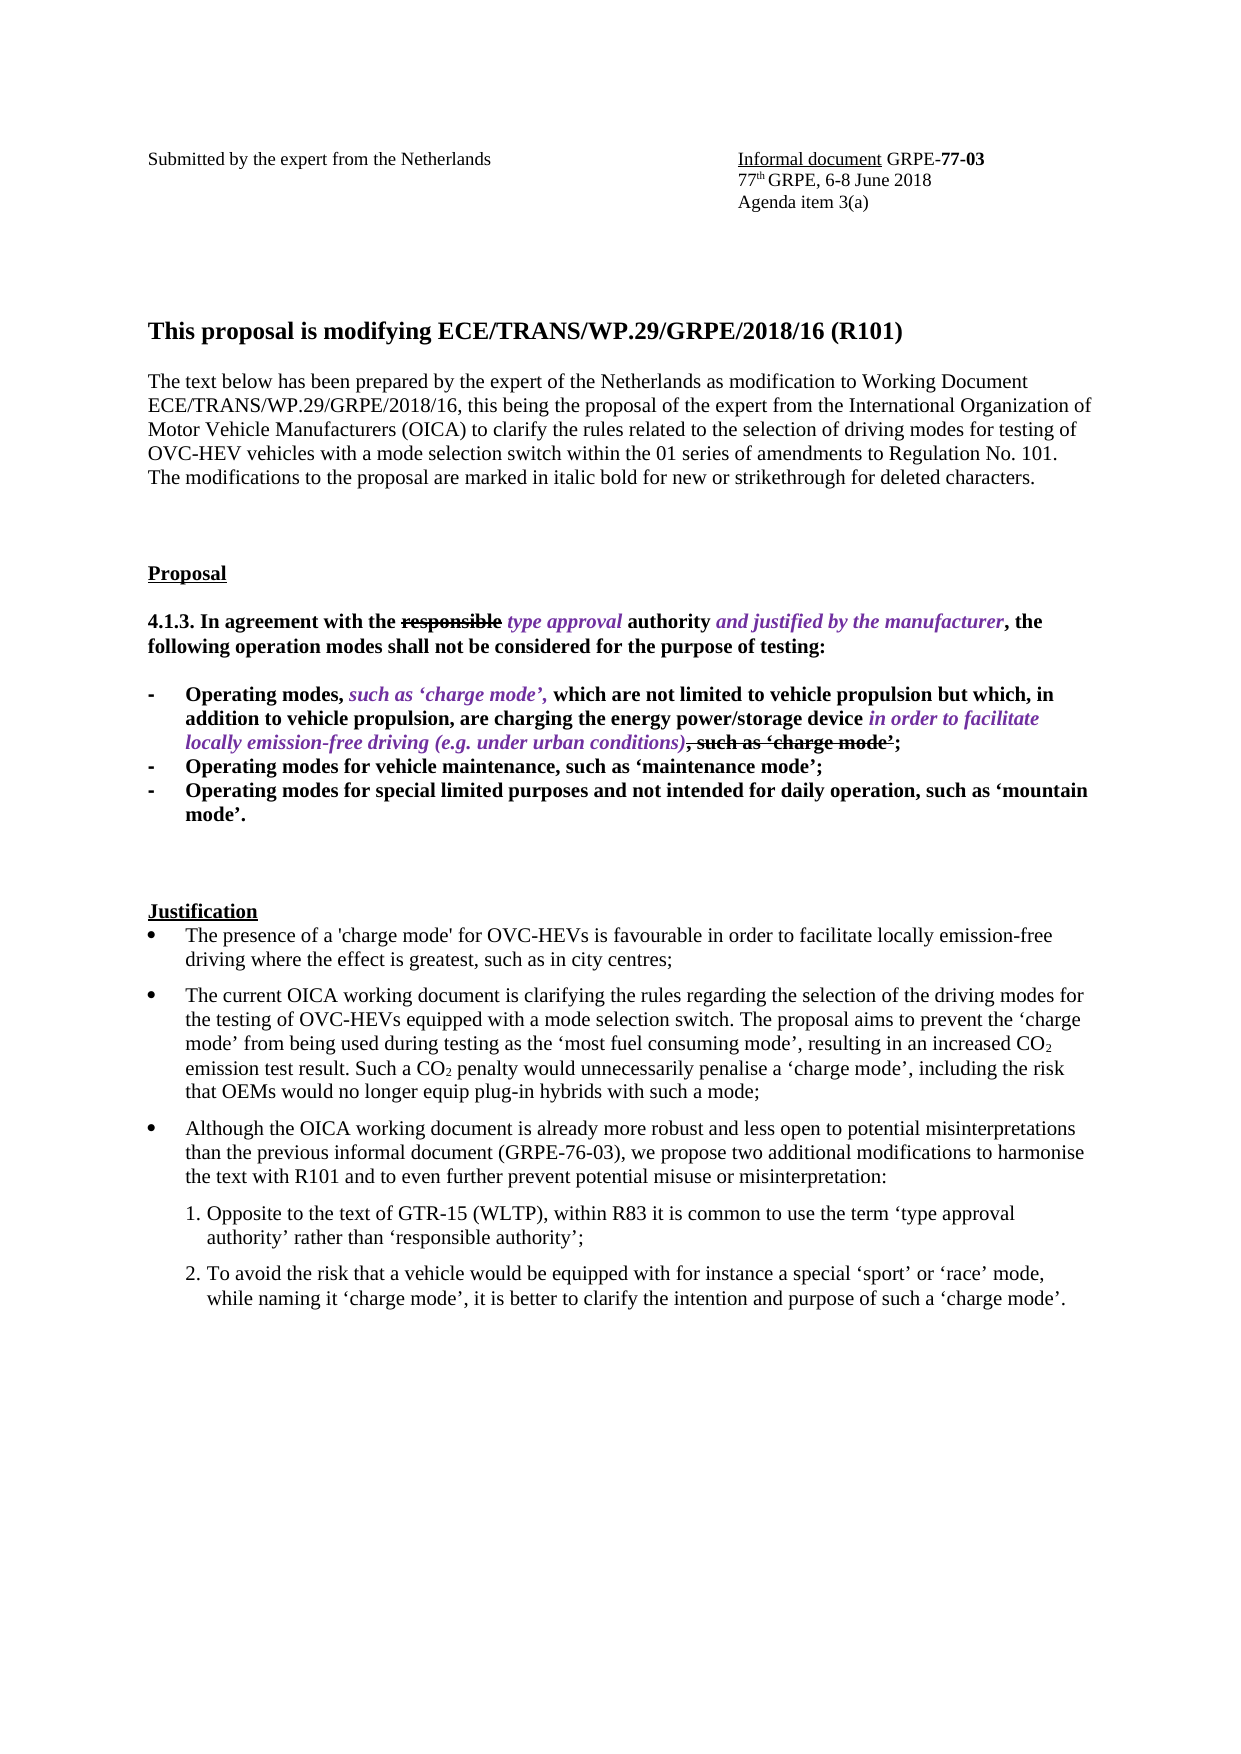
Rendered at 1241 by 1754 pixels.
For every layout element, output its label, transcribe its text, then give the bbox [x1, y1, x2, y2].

text This proposal is modifying ECE/TRANS/WP.29/GRPE/2018/16 (R101) [148, 316, 974, 345]
text Justification [148, 898, 1093, 923]
list Operating modes for vehicle maintenance, such as ‘maintenance mode’; [148, 754, 1093, 778]
list The current OICA working document is clarifying the rules regarding the selection of the driving modes for the testing of OVC-HEVs equipped with a mode selection switch. The proposal aims to prevent the ‘charge mode’ from being used during testing as the ‘most fuel consuming mode’, resulting in an increased CO2 emission test result. Such a CO2 penalty would unnecessarily penalise a ‘charge mode’, including the risk that OEMs would no longer equip plug-in hybrids with such a mode; [148, 983, 1093, 1103]
list Operating modes, such as ‘charge mode’, which are not limited to vehicle propulsion but which, in addition to vehicle propulsion, are charging the energy power/storage device in order to facilitate locally emission-free driving (e.g. under urban conditions), such as ‘charge mode’; [148, 682, 1093, 754]
list The presence of a 'charge mode' for OVC-HEVs is favourable in order to facilitate locally emission-free driving where the effect is greatest, such as in city centres; [148, 923, 1093, 971]
text The text below has been prepared by the expert of the Netherlands as modification to Working Document ECE/TRANS/WP.29/GRPE/2018/16, this being the proposal of the expert from the International Organization of Motor Vehicle Manufacturers (OICA) to clarify the rules related to the selection of driving modes for testing of OVC-HEV vehicles with a mode selection switch within the 01 series of amendments to Regulation No. 101. The modifications to the proposal are marked in italic bold for new or strikethrough for deleted characters. [148, 369, 1093, 489]
list Opposite to the text of GTR-15 (WLTP), within R83 it is common to use the term ‘type approval authority’ rather than ‘responsible authority’; [185, 1201, 1093, 1249]
text 4.1.3. In agreement with the responsible type approval authority and justified by the manufacturer, the following operation modes shall not be considered for the purpose of testing: [148, 609, 1093, 658]
list Operating modes for special limited purposes and not intended for daily operation, such as ‘mountain mode’. [148, 778, 1093, 826]
text 77th GRPE, 6-8 June 2018 [148, 169, 974, 191]
text Agenda item 3(a) [664, 191, 974, 212]
text Proposal [148, 561, 1093, 585]
list Although the OICA working document is already more robust and less open to potential misinterpretations than the previous informal document (GRPE-76-03), we propose two additional modifications to harmonise the text with R101 and to even further prevent potential misuse or misinterpretation: [148, 1116, 1093, 1188]
list To avoid the risk that a vehicle would be equipped with for instance a special ‘sport’ or ‘race’ mode, while naming it ‘charge mode’, it is better to clarify the intention and purpose of such a ‘charge mode’. [185, 1261, 1093, 1309]
text Submitted by the expert from the Netherlands Informal document GRPE-77-03 [148, 148, 1093, 169]
